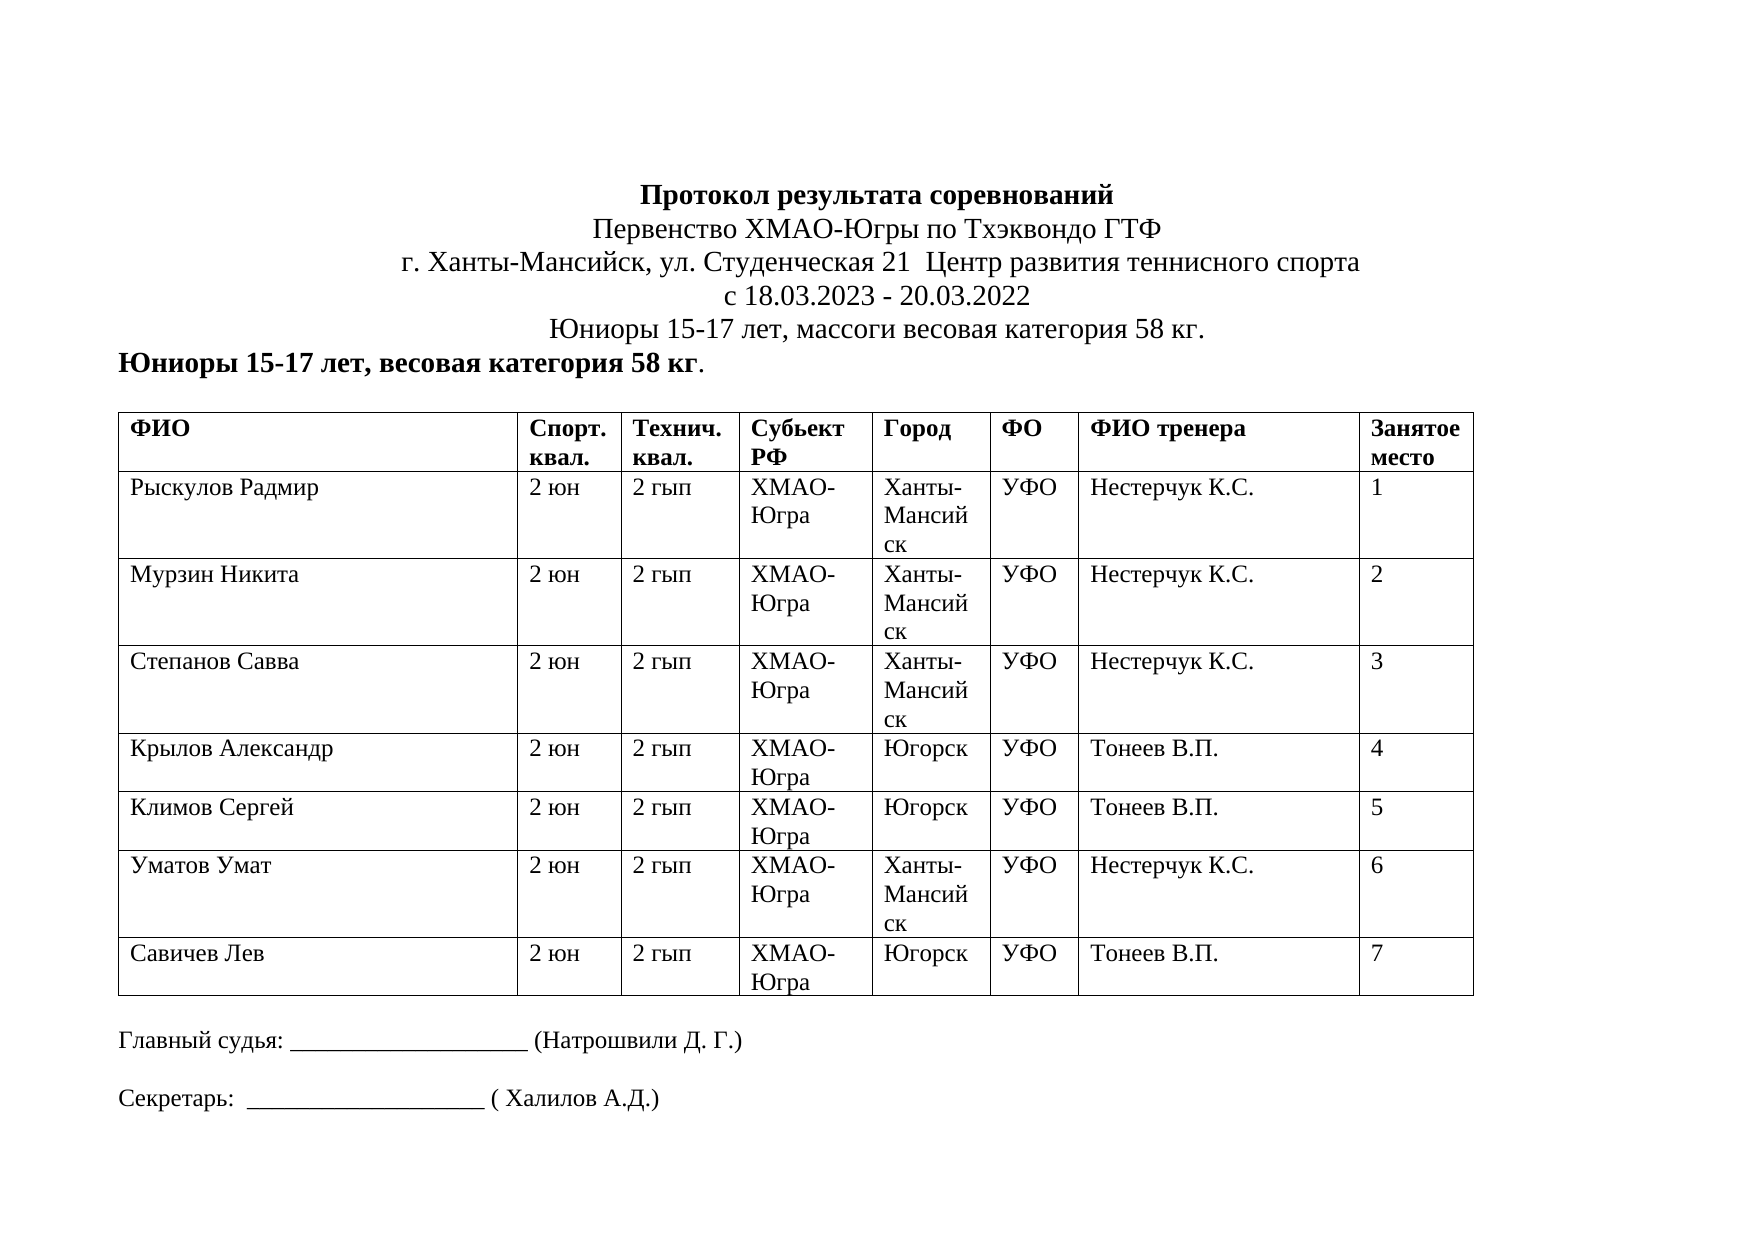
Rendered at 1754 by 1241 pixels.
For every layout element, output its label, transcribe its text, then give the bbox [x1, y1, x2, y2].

table_cell Степанов Савва [119, 646, 517, 732]
table_cell ХМАО-Югра [740, 559, 872, 645]
text Юниоры 15-17 лет, массоги весовая категория 58 кг. [118, 311, 1636, 345]
table_cell Нестерчук К.С. [1079, 472, 1359, 558]
table_cell 2 [1360, 559, 1473, 645]
table_cell 2 гып [622, 734, 739, 791]
table_header Спорт. квал. [518, 413, 621, 471]
table_cell ХМАО-Югра [740, 938, 872, 995]
table_cell Уматов Умат [119, 851, 517, 937]
table_cell Нестерчук К.С. [1079, 851, 1359, 937]
table_cell ХМАО-Югра [740, 851, 872, 937]
text Главный судья: ___________________ (Натрошвили Д. Г.) [118, 1025, 1636, 1054]
table_cell ХМАО-Югра [740, 734, 872, 791]
table_cell 2 гып [622, 792, 739, 849]
table_cell Ханты-Мансийск [873, 646, 990, 732]
text Первенство ХМАО-Югры по Тхэквондо ГТФ [118, 211, 1636, 244]
table_cell Югорск [873, 938, 990, 995]
table_cell УФО [991, 734, 1078, 791]
table_cell УФО [991, 472, 1078, 558]
table_cell 2 гып [622, 472, 739, 558]
table_header ФИО [119, 413, 517, 471]
table_cell 2 гып [622, 851, 739, 937]
table_cell 5 [1360, 792, 1473, 849]
table_cell Крылов Александр [119, 734, 517, 791]
table_cell Ханты-Мансийск [873, 559, 990, 645]
table_cell УФО [991, 792, 1078, 849]
table_cell Рыскулов Радмир [119, 472, 517, 558]
table_cell 2 гып [622, 646, 739, 732]
table_cell 2 юн [518, 472, 621, 558]
table_cell 2 юн [518, 792, 621, 849]
table_cell 6 [1360, 851, 1473, 937]
table_cell УФО [991, 851, 1078, 937]
table_cell Нестерчук К.С. [1079, 559, 1359, 645]
table_cell 2 юн [518, 646, 621, 732]
text Протокол результата соревнований [118, 177, 1636, 211]
table_cell Савичев Лев [119, 938, 517, 995]
table_cell ХМАО-Югра [740, 792, 872, 849]
table_cell 2 юн [518, 734, 621, 791]
table_cell 7 [1360, 938, 1473, 995]
table_cell 3 [1360, 646, 1473, 732]
table_cell ХМАО-Югра [740, 646, 872, 732]
table_cell 2 юн [518, 559, 621, 645]
table_cell Ханты-Мансийск [873, 472, 990, 558]
table_cell УФО [991, 938, 1078, 995]
text г. Ханты-Мансийск, ул. Студенческая 21 Центр развития теннисного спорта [118, 244, 1636, 278]
table_header ФО [991, 413, 1078, 471]
text Секретарь: ___________________ ( Халилов А.Д.) [118, 1083, 1636, 1111]
table_cell Климов Сергей [119, 792, 517, 849]
table_cell 2 юн [518, 938, 621, 995]
table_cell Югорск [873, 792, 990, 849]
text Юниоры 15-17 лет, весовая категория 58 кг. [118, 345, 1636, 378]
table_header Технич. квал. [622, 413, 739, 471]
table_header Город [873, 413, 990, 471]
table_cell 1 [1360, 472, 1473, 558]
table_cell Тонеев В.П. [1079, 938, 1359, 995]
table_cell 4 [1360, 734, 1473, 791]
table_header ФИО тренера [1079, 413, 1359, 471]
table_cell Тонеев В.П. [1079, 734, 1359, 791]
table_cell 2 гып [622, 559, 739, 645]
table_cell 2 гып [622, 938, 739, 995]
table_cell УФО [991, 646, 1078, 732]
table_cell Нестерчук К.С. [1079, 646, 1359, 732]
table_cell Мурзин Никита [119, 559, 517, 645]
table_cell Тонеев В.П. [1079, 792, 1359, 849]
table_cell ХМАО-Югра [740, 472, 872, 558]
table_cell Ханты-Мансийск [873, 851, 990, 937]
table_cell УФО [991, 559, 1078, 645]
table_header Занятое место [1360, 413, 1473, 471]
table_header Субьект РФ [740, 413, 872, 471]
text с 18.03.2023 - 20.03.2022 [118, 278, 1636, 311]
table_cell Югорск [873, 734, 990, 791]
table_cell 2 юн [518, 851, 621, 937]
